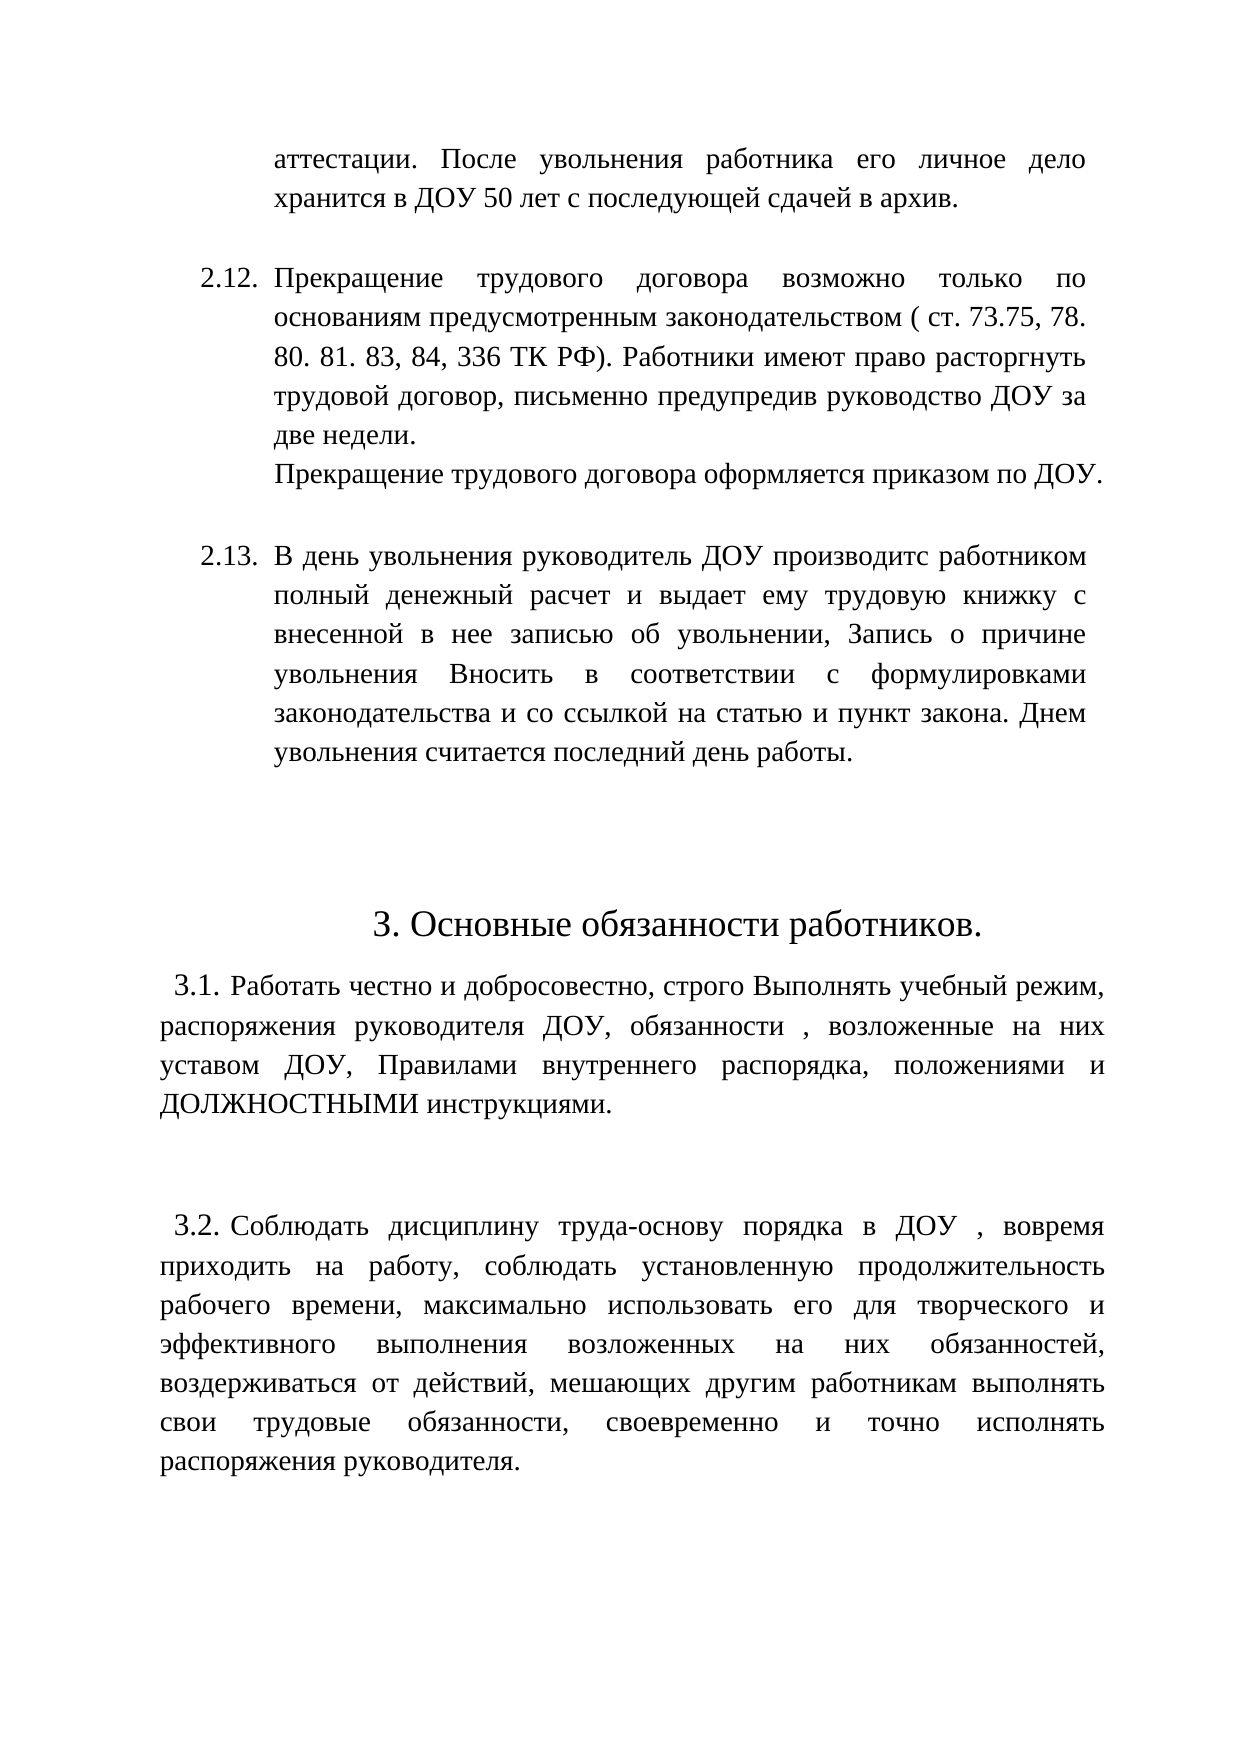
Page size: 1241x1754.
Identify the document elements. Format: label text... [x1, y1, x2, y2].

list Работать честно и добросовестно, строго Выполнять учебный режим, распоряжения руководителя ДОУ, обязанности , возложенные на них уставом ДОУ, Правилами внутреннего распорядка, положениями и ДОЛЖНОСТНЫМИ инструкциями. [159, 966, 1106, 1119]
list В день увольнения руководитель ДОУ производитс работником полный денежный расчет и выдает ему трудовую книжку с внесенной в нее записью об увольнении, Запись о причине увольнения Вносить в соответствии с формулировками законодательства и со ссылкой на статью и пункт закона. Днем увольнения считается последний день работы. [200, 538, 1087, 768]
text З. Основные обязанности работников. [372, 901, 1112, 944]
list Прекращение трудового договора возможно только по основаниям предусмотренным законодательством ( ст. 73.75, 78. 80. 81. 83, 84, 336 ТК РФ). Работники имеют право расторгнуть трудовой договор, письменно предупредив руководство ДОУ за две недели. [200, 260, 1087, 451]
list Соблюдать дисциплину труда-основу порядка в ДОУ , вовремя приходить на работу, соблюдать установленную продолжительность рабочего времени, максимально использовать его для творческого и эффективного выполнения возложенных на них обязанностей, воздерживаться от действий, мешающих другим работникам выполнять свои трудовые обязанности, своевременно и точно исполнять распоряжения руководителя. [159, 1206, 1106, 1477]
text Прекращение трудового договора оформляется приказом по ДОУ. [274, 456, 1106, 490]
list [200, 141, 1087, 214]
